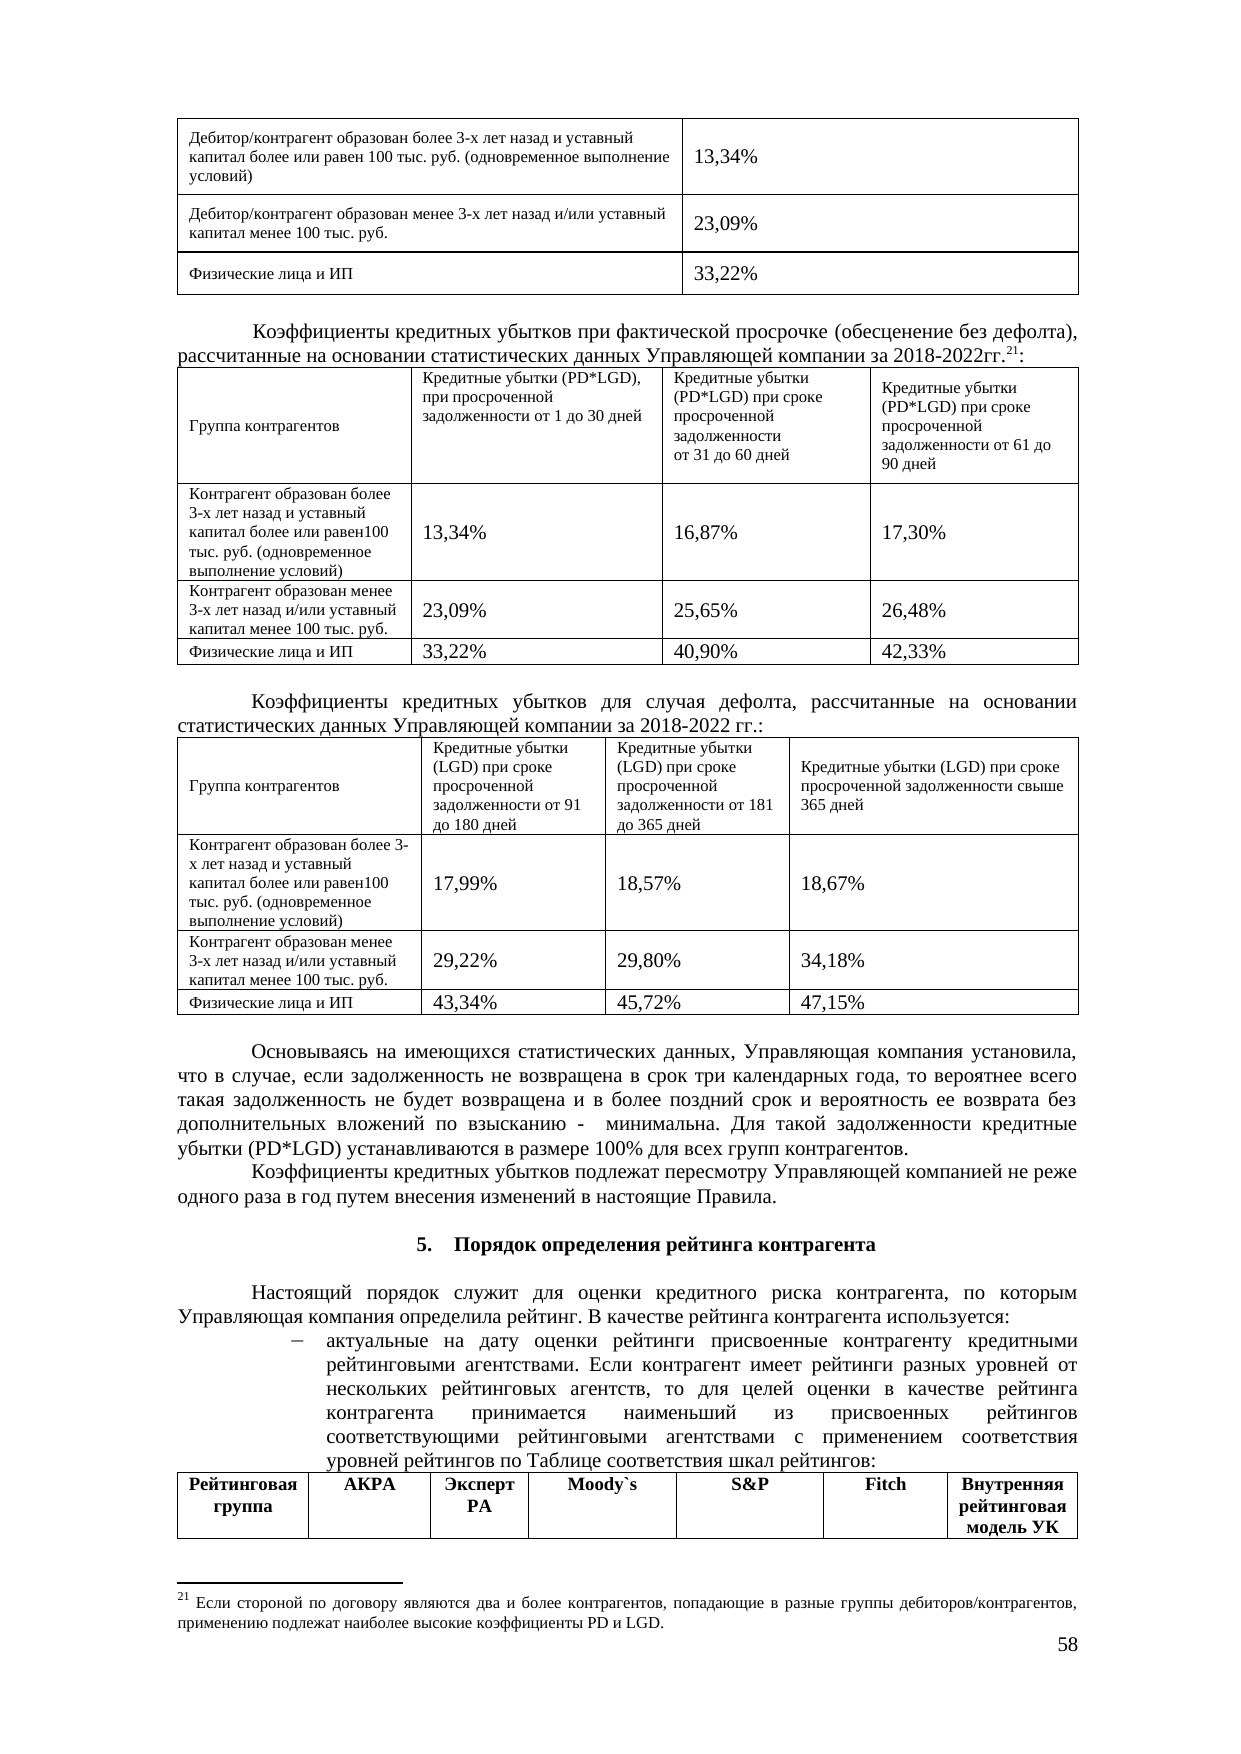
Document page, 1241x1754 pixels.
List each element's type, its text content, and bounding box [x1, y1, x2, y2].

table_cell 45,72% [606, 990, 789, 1014]
text Коэффициенты кредитных убытков подлежат пересмотру Управляющей компанией не реже одного раза в год путем внесения изменений в настоящие Правила. [177, 1159, 1078, 1208]
table_cell 13,34% [683, 119, 1078, 194]
table_cell Контрагент образован менее 3-х лет назад и/или уставный капитал менее 100 тыс. руб. [178, 581, 411, 638]
table_cell Физические лица и ИП [178, 639, 411, 663]
table_header Кредитные убытки (LGD) при сроке просроченной задолженности от 181 до 365 дней [606, 738, 789, 833]
table_cell 17,99% [422, 835, 605, 930]
text Основываясь на имеющихся статистических данных, Управляющая компания установила, что в случае, если задолженность не возвращена в срок три календарных года, то вероятнее всего такая задолженность не будет возвращена и в более поздний срок и вероятность ее возврата без дополнительных вложений по взысканию - минимальна. Для такой задолженности кредитные убытки (PD*LGD) устанавливаются в размере 100% для всех групп контрагентов. [177, 1039, 1078, 1159]
table_header Внутренняя рейтинговая модель УК [948, 1473, 1077, 1538]
table_header Moody`s [529, 1473, 676, 1538]
table_cell Дебитор/контрагент образован более 3-х лет назад и уставный капитал более или равен 100 тыс. руб. (одновременное выполнение условий) [178, 119, 682, 194]
table_cell 23,09% [683, 195, 1078, 251]
text Коэффициенты кредитных убытков для случая дефолта, рассчитанные на основании статистических данных Управляющей компании за 2018-2022 гг.: [177, 688, 1078, 737]
table_cell 42,33% [871, 639, 1078, 663]
table_header Fitch [824, 1473, 947, 1538]
table_header Группа контрагентов [178, 738, 421, 833]
table_cell 18,57% [606, 835, 789, 930]
table_cell 29,80% [606, 931, 789, 989]
table_cell 23,09% [412, 581, 662, 638]
table_header Кредитные убытки (PD*LGD), при просроченной задолженности от 1 до 30 дней [412, 368, 662, 483]
table_cell 13,34% [412, 484, 662, 580]
table_cell Контрагент образован менее 3-х лет назад и/или уставный капитал менее 100 тыс. руб. [178, 931, 421, 989]
table_cell 16,87% [663, 484, 870, 580]
table_header Кредитные убытки (PD*LGD) при сроке просроченной задолженности от 61 до 90 дней [871, 368, 1078, 483]
table_cell Физические лица и ИП [178, 990, 421, 1014]
table_header Кредитные убытки (PD*LGD) при сроке просроченной задолженности от 31 до 60 дней [663, 368, 870, 483]
table_header Кредитные убытки (LGD) при сроке просроченной задолженности от 91 до 180 дней [422, 738, 605, 833]
table_cell 33,22% [683, 253, 1078, 294]
table_cell 25,65% [663, 581, 870, 638]
table_cell Контрагент образован более 3-х лет назад и уставный капитал более или равен100 тыс. руб. (одновременное выполнение условий) [178, 835, 421, 930]
list актуальные на дату оценки рейтинги присвоенные контрагенту кредитными рейтинговыми агентствами. Если контрагент имеет рейтинги разных уровней от нескольких рейтинговых агентств, то для целей оценки в качестве рейтинга контрагента принимается наименьший из присвоенных рейтингов соответствующими рейтинговыми агентствами с применением соответствия уровней рейтингов по Таблице соответствия шкал рейтингов: [289, 1328, 1078, 1472]
table_header Рейтинговая группа [178, 1473, 308, 1538]
table_cell 18,67% [790, 835, 1078, 930]
table_cell 43,34% [422, 990, 605, 1014]
table_cell 47,15% [790, 990, 1078, 1014]
table_cell Физические лица и ИП [178, 253, 682, 294]
table_header Эксперт РА [431, 1473, 528, 1538]
table_cell Дебитор/контрагент образован менее 3-х лет назад и/или уставный капитал менее 100 тыс. руб. [178, 195, 682, 251]
list Порядок определения рейтинга контрагента [215, 1232, 1078, 1256]
table_header S&P [677, 1473, 823, 1538]
table_cell 34,18% [790, 931, 1078, 989]
text Настоящий порядок служит для оценки кредитного риска контрагента, по которым Управляющая компания определила рейтинг. В качестве рейтинга контрагента используется: [177, 1280, 1078, 1328]
table_cell 26,48% [871, 581, 1078, 638]
list Коэффициенты кредитных убытков при фактической просрочке (обесценение без дефолта), рассчитанные на основании статистических данных Управляющей компании за 2018-2022гг.: [177, 319, 1078, 367]
table_cell 33,22% [412, 639, 662, 663]
table_cell 29,22% [422, 931, 605, 989]
table_cell Контрагент образован более 3-х лет назад и уставный капитал более или равен100 тыс. руб. (одновременное выполнение условий) [178, 484, 411, 580]
table_cell 40,90% [663, 639, 870, 663]
table_header Кредитные убытки (LGD) при сроке просроченной задолженности свыше 365 дней [790, 738, 1078, 833]
table_header Группа контрагентов [178, 368, 411, 483]
table_cell 17,30% [871, 484, 1078, 580]
table_header АКРА [309, 1473, 430, 1538]
